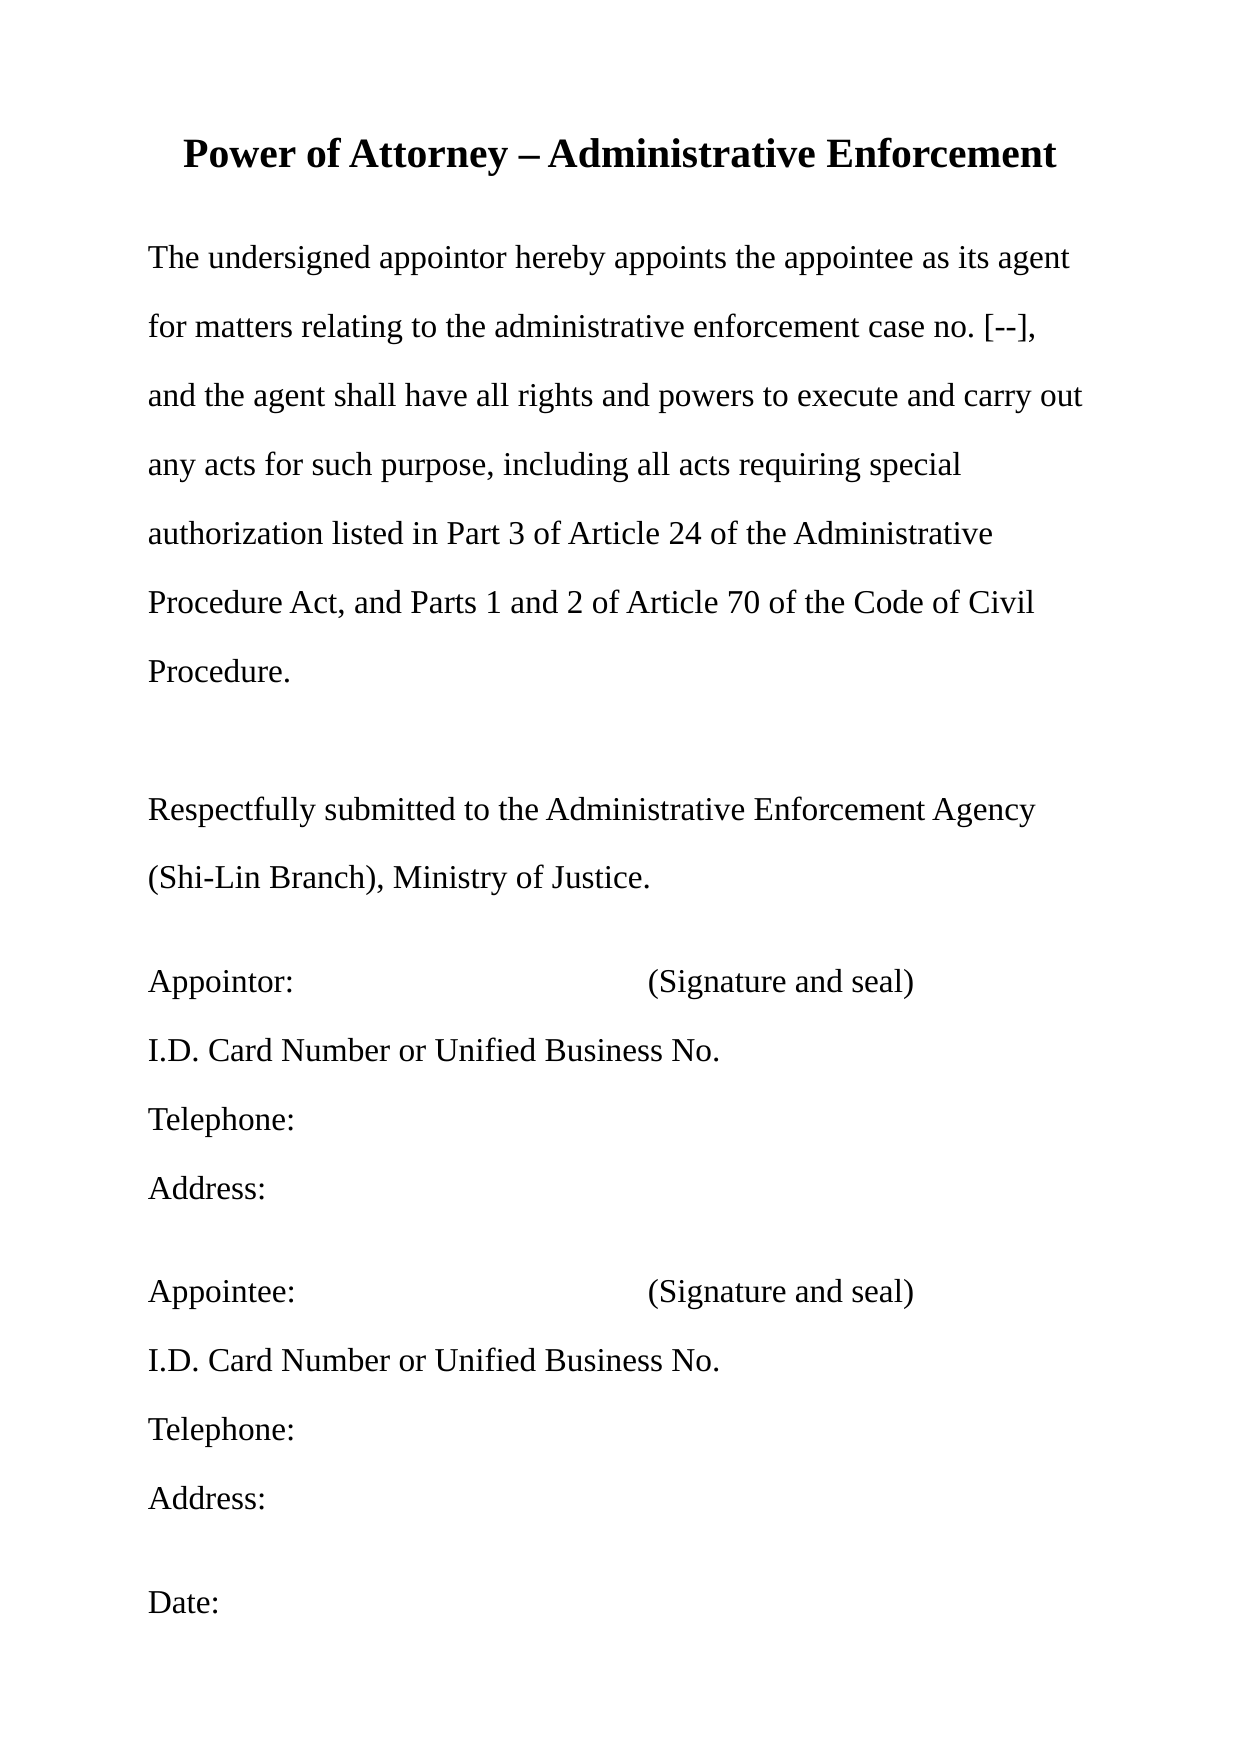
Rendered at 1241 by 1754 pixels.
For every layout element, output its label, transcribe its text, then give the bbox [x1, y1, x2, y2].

text Address: [148, 1153, 1092, 1222]
text Appointor: (Signature and seal) [148, 946, 1092, 1015]
text Appointee: (Signature and seal) [148, 1256, 1092, 1325]
text Power of Attorney – Administrative Enforcement [148, 118, 1092, 187]
text Date: [148, 1567, 1092, 1636]
text Telephone: [148, 1084, 1092, 1153]
text The undersigned appointor hereby appoints the appointee as its agent for matters relating to the administrative enforcement case no. [--], and the agent shall have all rights and powers to execute and carry out any acts for such purpose, including all acts requiring special authorization listed in Part 3 of Article 24 of the Administrative Procedure Act, and Parts 1 and 2 of Article 70 of the Code of Civil Procedure. [148, 222, 1092, 704]
text I.D. Card Number or Unified Business No. [148, 1015, 1092, 1084]
text Respectfully submitted to the Administrative Enforcement Agency (Shi-Lin Branch), Ministry of Justice. [148, 773, 1092, 911]
text I.D. Card Number or Unified Business No. [148, 1325, 1092, 1394]
text Address: [148, 1463, 1092, 1532]
text Telephone: [148, 1394, 1092, 1463]
